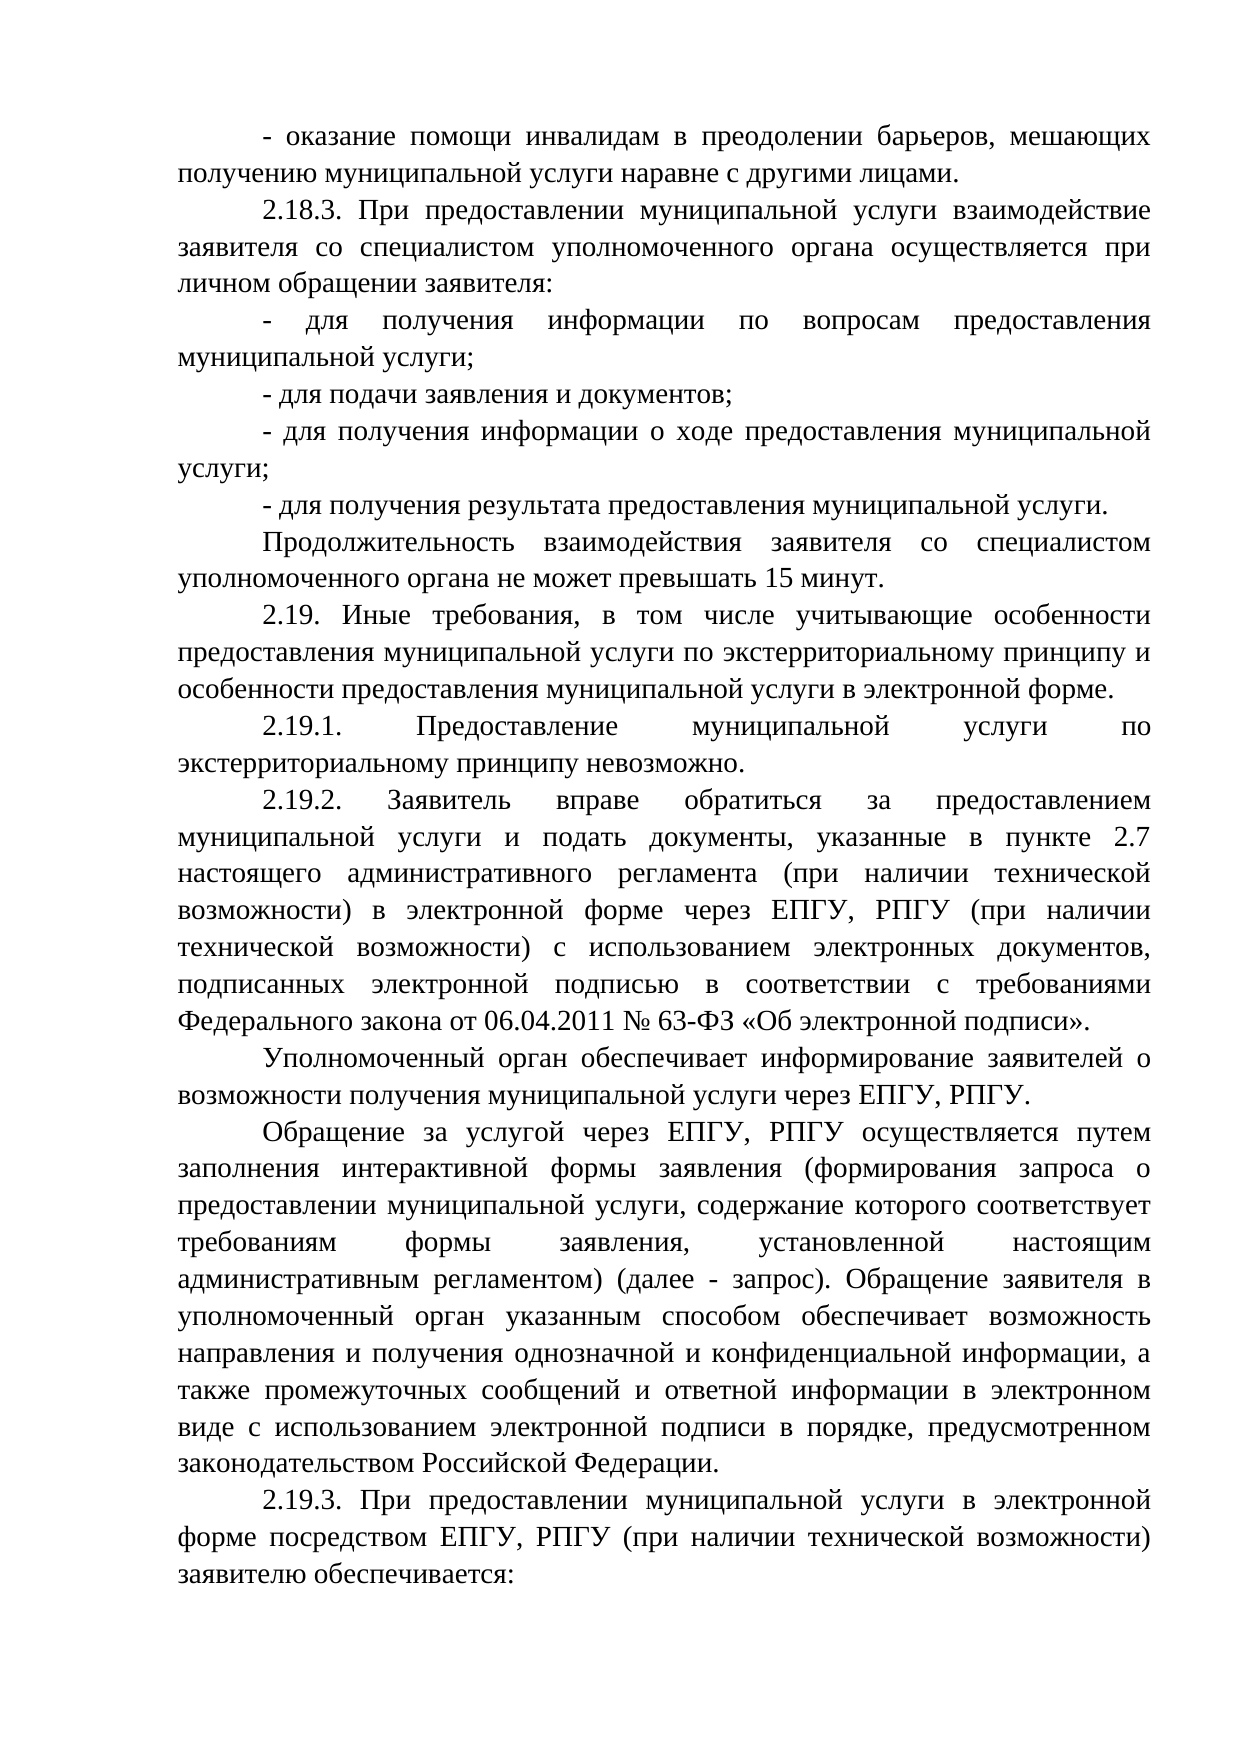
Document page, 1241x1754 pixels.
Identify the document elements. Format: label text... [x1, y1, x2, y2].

text Продолжительность взаимодействия заявителя со специалистом уполномоченного органа не может превышать 15 минут. [177, 524, 1152, 594]
text - для получения информации о ходе предоставления муниципальной услуги; [177, 413, 1152, 483]
text Уполномоченный орган обеспечивает информирование заявителей о возможности получения муниципальной услуги через ЕПГУ, РПГУ. [177, 1040, 1152, 1110]
text - оказание помощи инвалидам в преодолении барьеров, мешающих получению муниципальной услуги наравне с другими лицами. [177, 118, 1152, 188]
text 2.19.2. Заявитель вправе обратиться за предоставлением муниципальной услуги и подать документы, указанные в пункте 2.7 настоящего административного регламента (при наличии технической возможности) в электронной форме через ЕПГУ, РПГУ (при наличии технической возможности) с использованием электронных документов, подписанных электронной подписью в соответствии с требованиями Федерального закона от 06.04.2011 № 63-ФЗ «Об электронной подписи». [177, 782, 1152, 1037]
text 2.19.3. При предоставлении муниципальной услуги в электронной форме посредством ЕПГУ, РПГУ (при наличии технической возможности) заявителю обеспечивается: [177, 1482, 1152, 1590]
text 2.19. Иные требования, в том числе учитывающие особенности предоставления муниципальной услуги по экстерриториальному принципу и особенности предоставления муниципальной услуги в электронной форме. [177, 597, 1152, 705]
text - для получения результата предоставления муниципальной услуги. [177, 487, 1152, 520]
text Обращение за услугой через ЕПГУ, РПГУ осуществляется путем заполнения интерактивной формы заявления (формирования запроса о предоставлении муниципальной услуги, содержание которого соответствует требованиям формы заявления, установленной настоящим административным регламентом) (далее - запрос). Обращение заявителя в уполномоченный орган указанным способом обеспечивает возможность направления и получения однозначной и конфиденциальной информации, а также промежуточных сообщений и ответной информации в электронном виде с использованием электронной подписи в порядке, предусмотренном законодательством Российской Федерации. [177, 1114, 1152, 1479]
text - для подачи заявления и документов; [177, 376, 1152, 410]
text 2.19.1. Предоставление муниципальной услуги по экстерриториальному принципу невозможно. [177, 708, 1152, 778]
text 2.18.3. При предоставлении муниципальной услуги взаимодействие заявителя со специалистом уполномоченного органа осуществляется при личном обращении заявителя: [177, 192, 1152, 299]
text - для получения информации по вопросам предоставления муниципальной услуги; [177, 302, 1152, 373]
